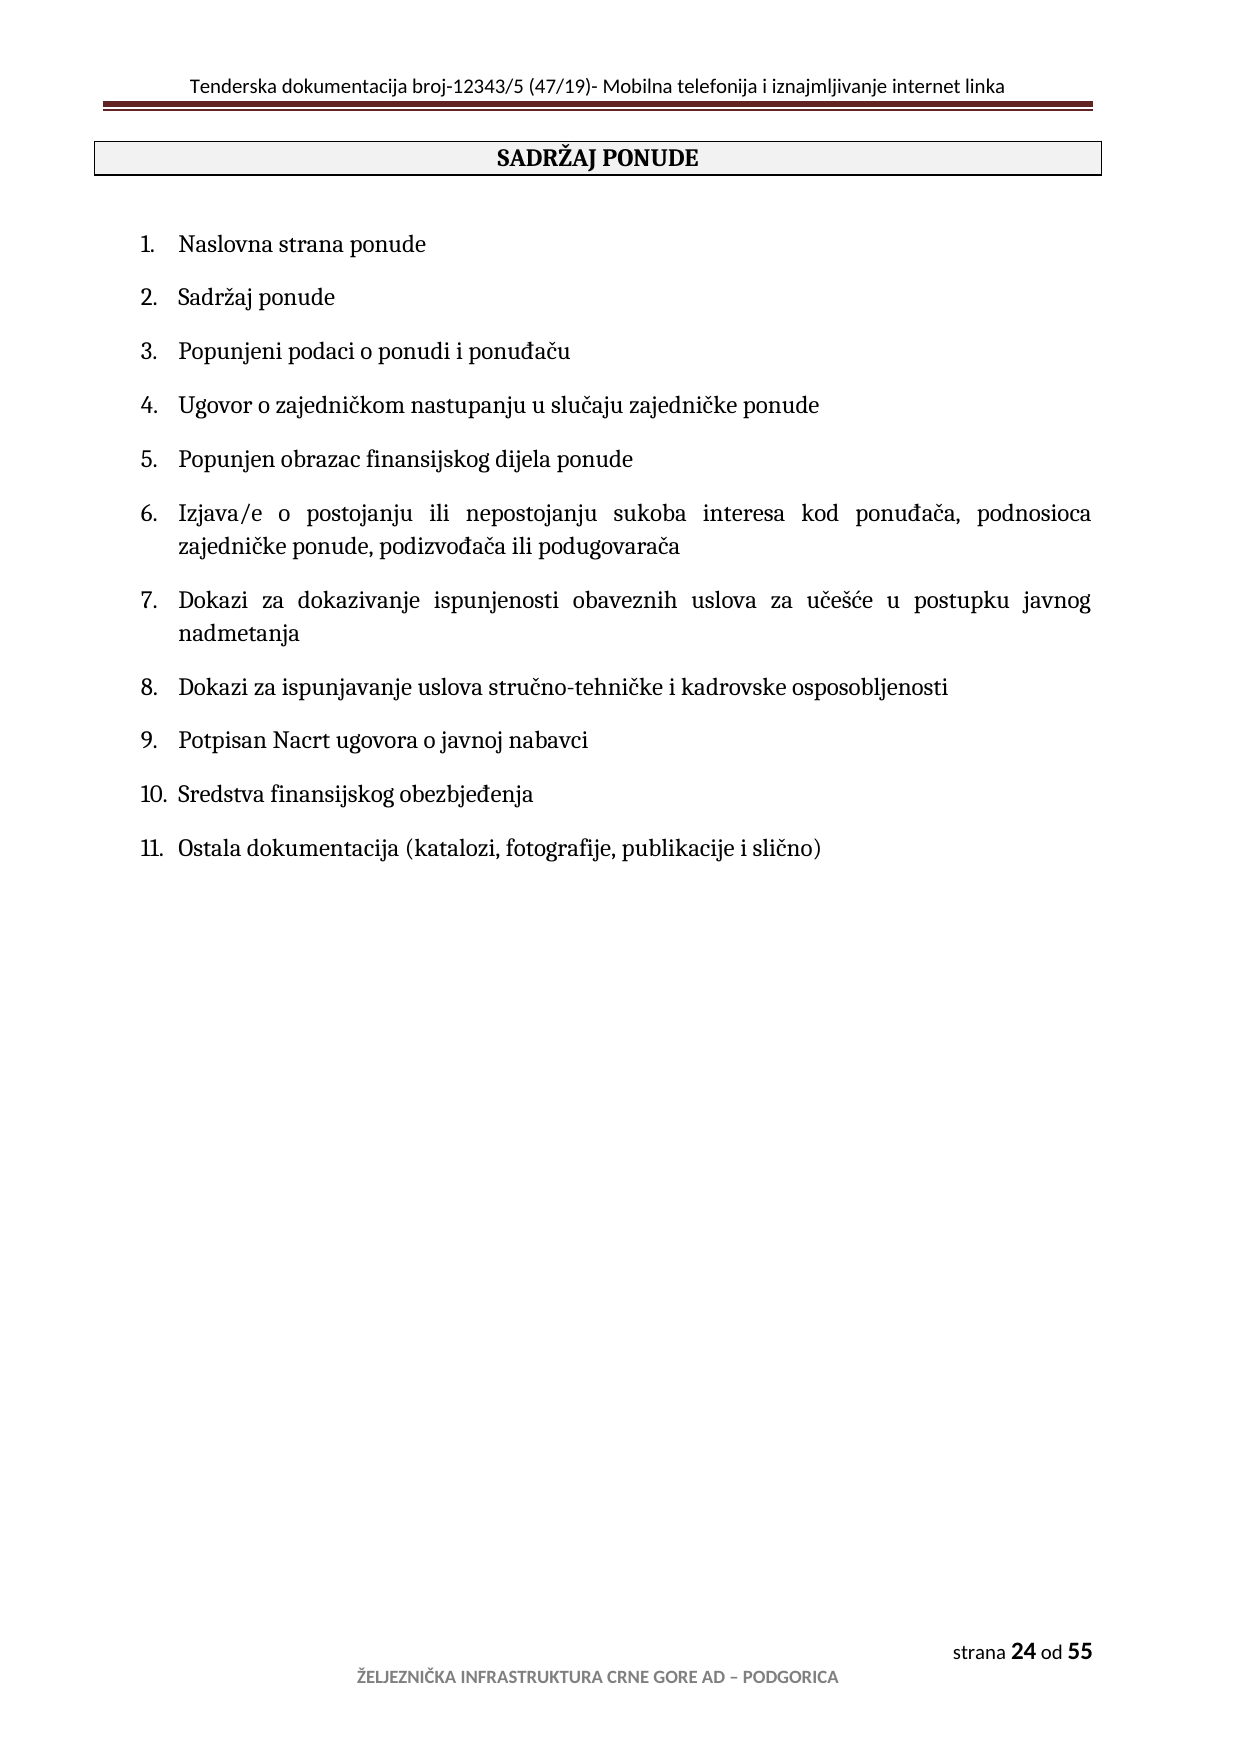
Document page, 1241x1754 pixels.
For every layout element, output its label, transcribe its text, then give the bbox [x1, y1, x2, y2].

list Potpisan Nacrt ugovora o javnoj nabavci [141, 726, 1093, 755]
list Popunjen obrazac finansijskog dijela ponude [141, 445, 1093, 474]
list Ugovor o zajedničkom nastupanju u slučaju zajedničke ponude [141, 391, 1093, 420]
list Sredstva finansijskog obezbjeđenja [141, 780, 1093, 809]
list Sadržaj ponude [141, 283, 1093, 312]
subtitle SADRŽAJ PONUDE [95, 142, 1101, 174]
list Ostala dokumentacija (katalozi, fotografije, publikacije i slično) [141, 834, 1093, 863]
list Izjava/e o postojanju ili nepostojanju sukoba interesa kod ponuđača, podnosioca zajedničke ponude, podizvođača ili podugovarača [141, 499, 1093, 561]
list Dokazi za dokazivanje ispunjenosti obaveznih uslova za učešće u postupku javnog nadmetanja [141, 586, 1093, 647]
list Naslovna strana ponude [141, 229, 1093, 258]
list Popunjeni podaci o ponudi i ponuđaču [141, 337, 1093, 366]
list Dokazi za ispunjavanje uslova stručno-tehničke i kadrovske osposobljenosti [141, 672, 1093, 701]
